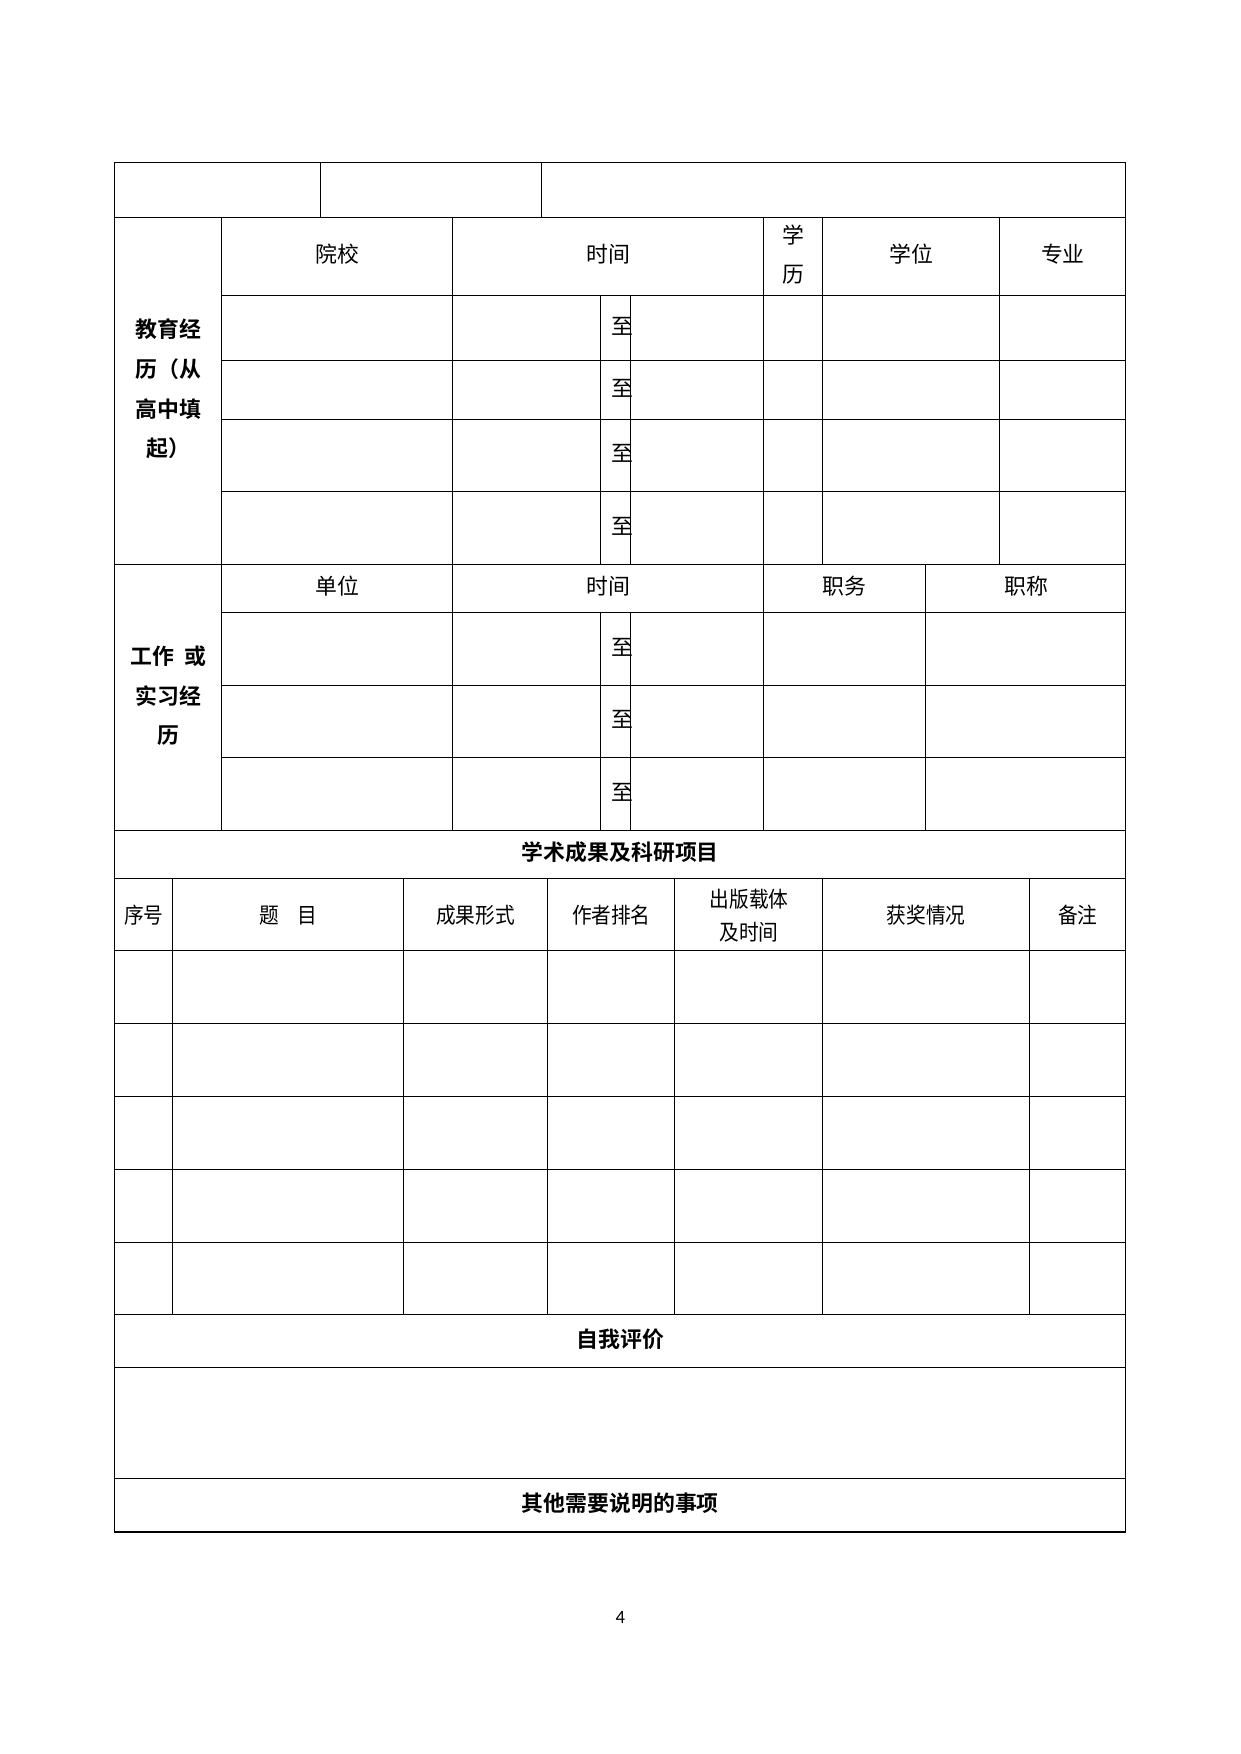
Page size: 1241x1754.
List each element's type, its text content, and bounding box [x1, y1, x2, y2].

table_cell 学历 [764, 218, 822, 295]
table_cell 至 [601, 296, 630, 360]
table_cell [173, 951, 403, 1023]
table_cell [823, 951, 1029, 1023]
table_cell 其他需要说明的事项 [115, 1479, 1125, 1531]
table_cell 职称 [926, 565, 1125, 612]
table_cell [823, 1243, 1029, 1314]
table_cell 至 [601, 420, 630, 491]
table_cell [926, 686, 1125, 757]
table_cell [542, 163, 1125, 217]
table_cell [675, 951, 822, 1023]
table_cell [1000, 420, 1125, 491]
table_cell [764, 686, 925, 757]
table_cell [631, 420, 763, 491]
table_cell [823, 420, 999, 491]
table_cell [115, 1243, 172, 1314]
table_cell [115, 1024, 172, 1096]
table_cell [631, 296, 763, 360]
table_cell [222, 420, 452, 491]
table_cell [222, 758, 452, 830]
table_cell [404, 1097, 547, 1169]
table_cell [764, 420, 822, 491]
table_cell [115, 163, 320, 217]
table_cell 工作 或实习经历 [115, 565, 221, 830]
table_cell 至 [601, 686, 630, 757]
table_cell 专业 [1000, 218, 1125, 295]
table_cell [823, 1024, 1029, 1096]
table_cell [548, 1170, 674, 1242]
table_cell [675, 1024, 822, 1096]
table_cell [631, 361, 763, 418]
table_cell 备注 [1030, 879, 1125, 950]
table_cell [1030, 1024, 1125, 1096]
table_cell [1030, 951, 1125, 1023]
table_cell [222, 492, 452, 564]
table_cell [1000, 361, 1125, 418]
table_cell [453, 758, 600, 830]
table_cell [115, 1097, 172, 1169]
table_cell [404, 951, 547, 1023]
table_cell [823, 296, 999, 360]
table_cell 获奖情况 [823, 879, 1029, 950]
table_cell [222, 686, 452, 757]
table_cell [1030, 1170, 1125, 1242]
table_cell 出版载体 及时间 [675, 879, 822, 950]
table_cell [1000, 296, 1125, 360]
table_cell [548, 1024, 674, 1096]
table_cell [173, 1170, 403, 1242]
table_cell [631, 758, 763, 830]
table_cell [823, 1097, 1029, 1169]
table_cell [222, 296, 452, 360]
table_cell 单位 [222, 565, 452, 612]
table_cell [764, 613, 925, 684]
table_cell [823, 361, 999, 418]
table_cell [631, 492, 763, 564]
table_cell 自我评价 [115, 1315, 1125, 1367]
table_cell 学术成果及科研项目 [115, 831, 1125, 877]
table_cell [764, 361, 822, 418]
table_cell [404, 1170, 547, 1242]
table_cell [321, 163, 541, 217]
table_cell 成果形式 [404, 879, 547, 950]
table_cell 至 [601, 492, 630, 564]
table_cell 学位 [823, 218, 999, 295]
table_cell [823, 1170, 1029, 1242]
table_cell [548, 951, 674, 1023]
table_cell [173, 1097, 403, 1169]
table_cell 时间 [453, 218, 763, 295]
table_cell [675, 1243, 822, 1314]
table_cell [823, 492, 999, 564]
table_cell [548, 1097, 674, 1169]
table_cell [631, 686, 763, 757]
table_cell [173, 1024, 403, 1096]
table_cell [926, 613, 1125, 684]
table_cell 作者排名 [548, 879, 674, 950]
table_cell [222, 361, 452, 418]
table_cell [764, 758, 925, 830]
table_cell 时间 [453, 565, 763, 612]
table_cell [115, 951, 172, 1023]
table_cell 至 [601, 758, 630, 830]
table_cell [453, 361, 600, 418]
table_cell [675, 1170, 822, 1242]
table_cell [173, 1243, 403, 1314]
table_cell 职务 [764, 565, 925, 612]
table_cell 至 [601, 361, 630, 418]
table_cell [453, 686, 600, 757]
table_cell [1030, 1243, 1125, 1314]
table_cell [453, 492, 600, 564]
table_cell 序号 [115, 879, 172, 950]
table_cell [764, 492, 822, 564]
table_cell [453, 613, 600, 684]
table_cell [222, 613, 452, 684]
table_cell 院校 [222, 218, 452, 295]
table_cell 教育经历（从高中填起） [115, 218, 221, 564]
table_cell [404, 1243, 547, 1314]
table_cell [548, 1243, 674, 1314]
table_cell [453, 420, 600, 491]
table_cell [404, 1024, 547, 1096]
table_cell [1030, 1097, 1125, 1169]
table_cell 至 [601, 613, 630, 684]
table_cell [453, 296, 600, 360]
table_cell [631, 613, 763, 684]
table_cell [926, 758, 1125, 830]
table_cell [675, 1097, 822, 1169]
table_cell [1000, 492, 1125, 564]
table_cell [115, 1368, 1125, 1478]
table_cell [115, 1170, 172, 1242]
table_cell [764, 296, 822, 360]
table_cell 题 目 [173, 879, 403, 950]
